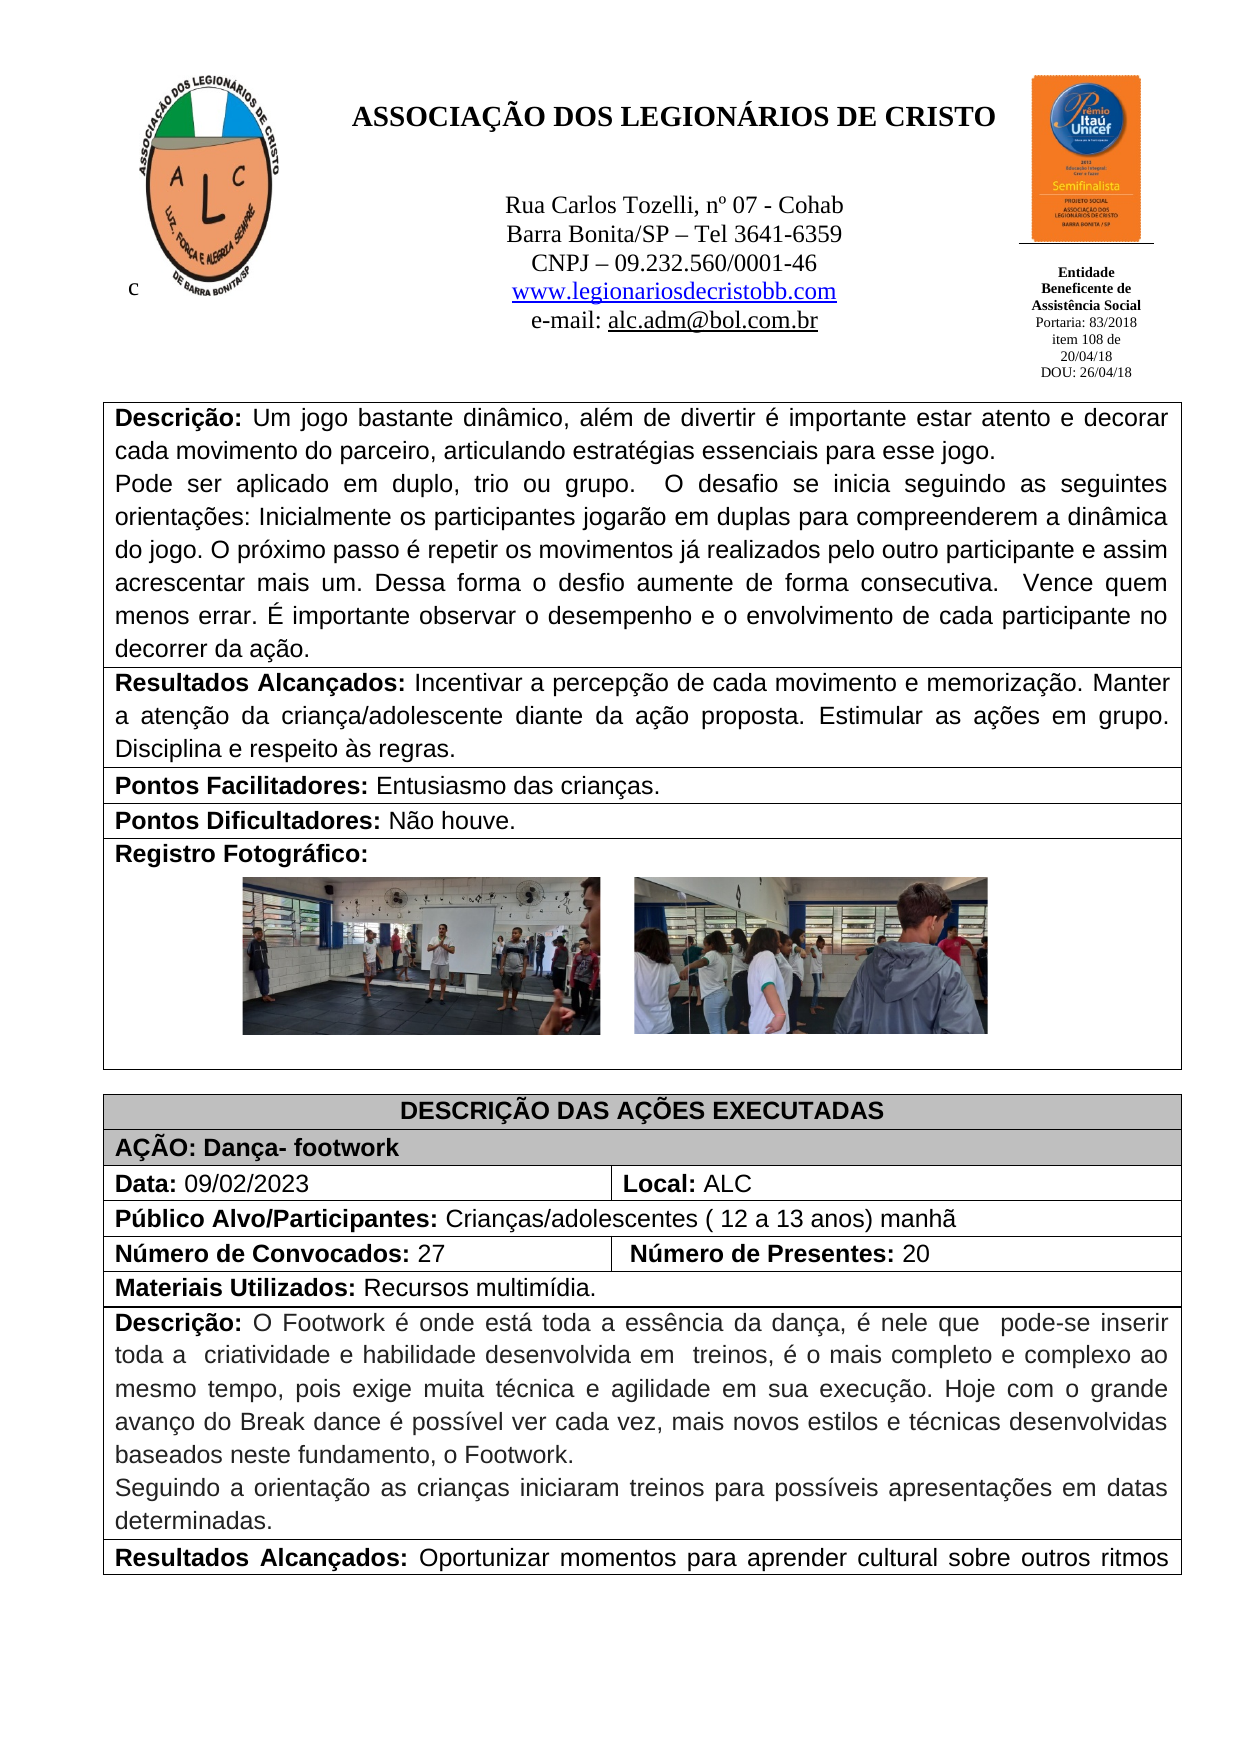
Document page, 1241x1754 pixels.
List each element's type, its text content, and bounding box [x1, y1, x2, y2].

picture [1031, 75, 1141, 242]
table_cell Materiais Utilizados: Recursos multimídia. [104, 1272, 1181, 1306]
table_cell Número de Convocados: 27 [104, 1237, 611, 1271]
table_cell Descrição: O Footwork é onde está toda a essência da dança, é nele que pode-se inserir toda a criatividade e habilidade desenvolvida em treinos, é o mais completo e complexo ao mesmo tempo, pois exige muita técnica e agilidade em sua execução. Hoje com o grande avanço do Break dance é possível ver cada vez, mais novos estilos e técnicas desenvolvidas baseados neste fundamento, o Footwork. Seguindo a orientação as crianças iniciaram treinos para possíveis apresentações em datas determinadas. [104, 1308, 1181, 1539]
table_cell Local: ALC [612, 1166, 1181, 1200]
table_cell Registro Fotográfico: [104, 839, 1181, 1069]
table_cell Pontos Dificultadores: Não houve. [104, 804, 1181, 838]
table_cell Resultados Alcançados: Incentivar a percepção de cada movimento e memorização. Manter a atenção da criança/adolescente diante da ação proposta. Estimular as ações em grupo. Disciplina e respeito às regras. [104, 668, 1181, 767]
table_cell Data: 09/02/2023 [104, 1166, 611, 1200]
table_cell Público Alvo/Participantes: Crianças/adolescentes ( 12 a 13 anos) manhã [104, 1201, 1181, 1236]
table_cell Número de Presentes: 20 [612, 1237, 1181, 1271]
picture [242, 877, 601, 1034]
picture [139, 75, 279, 296]
table_cell AÇÃO: Dança- footwork [104, 1130, 1181, 1165]
picture [634, 877, 988, 1034]
table_cell Descrição: Um jogo bastante dinâmico, além de divertir é importante estar atento e decorar cada movimento do parceiro, articulando estratégias essenciais para esse jogo. Pode ser aplicado em duplo, trio ou grupo. O desafio se inicia seguindo as seguintes orientações: Inicialmente os participantes jogarão em duplas para compreenderem a dinâmica do jogo. O próximo passo é repetir os movimentos já realizados pelo outro participante e assim acrescentar mais um. Dessa forma o desfio aumente de forma consecutiva. Vence quem menos errar. É importante observar o desempenho e o envolvimento de cada participante no decorrer da ação. [104, 403, 1181, 667]
table_cell Resultados Alcançados: Oportunizar momentos para aprender cultural sobre outros ritmos de dança. [104, 1540, 1181, 1574]
table_header DESCRIÇÃO DAS AÇÕES EXECUTADAS [104, 1095, 1181, 1129]
table_cell Pontos Facilitadores: Entusiasmo das crianças. [104, 768, 1181, 802]
